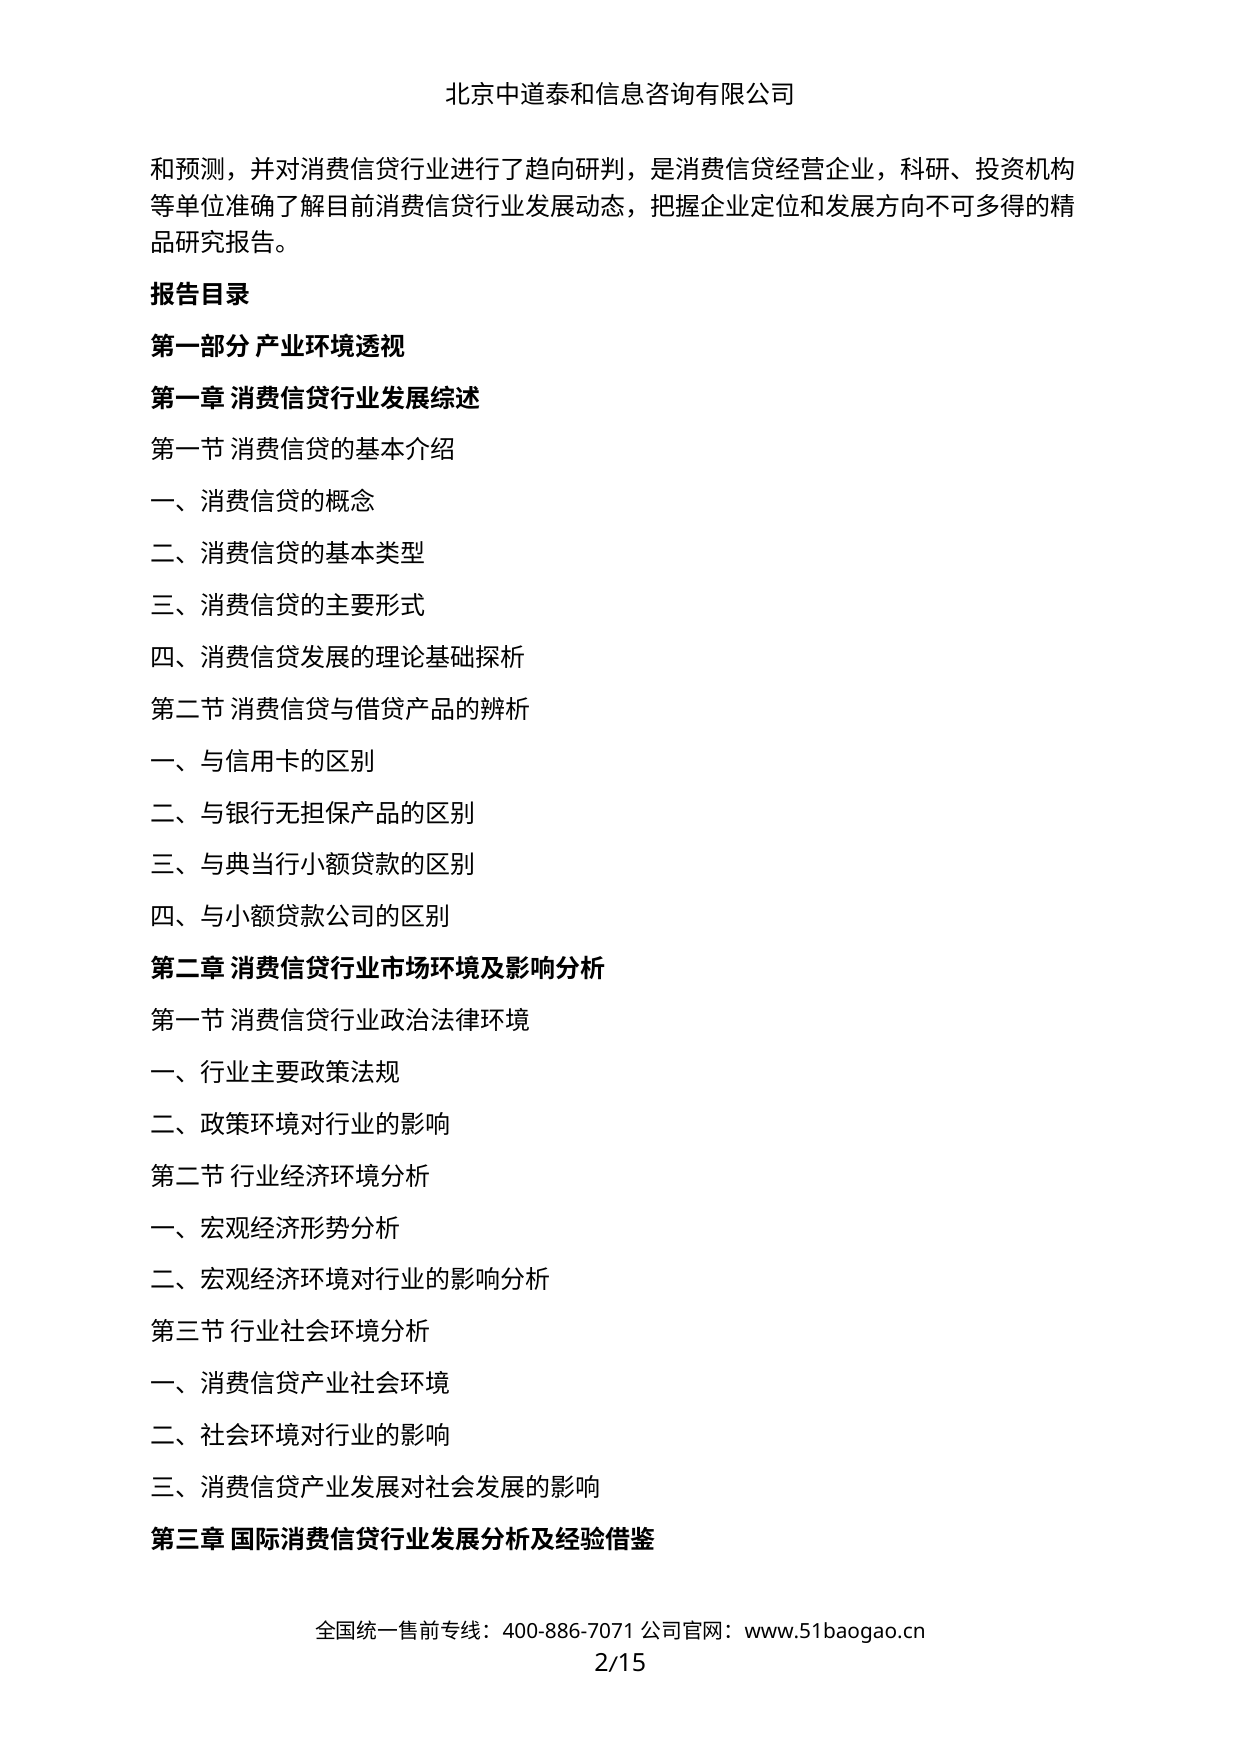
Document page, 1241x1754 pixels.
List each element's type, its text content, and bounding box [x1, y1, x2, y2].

text 报告目录 [150, 274, 1090, 311]
text 一、宏观经济形势分析 [150, 1208, 1090, 1244]
text 二、宏观经济环境对行业的影响分析 [150, 1260, 1090, 1296]
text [150, 150, 1090, 259]
text 第三节 行业社会环境分析 [150, 1312, 1090, 1348]
text 一、消费信贷产业社会环境 [150, 1364, 1090, 1400]
text 四、消费信贷发展的理论基础探析 [150, 637, 1090, 674]
text 一、行业主要政策法规 [150, 1052, 1090, 1089]
text 二、社会环境对行业的影响 [150, 1416, 1090, 1452]
text 第二章 消费信贷行业市场环境及影响分析 [150, 949, 1090, 985]
text 一、消费信贷的概念 [150, 482, 1090, 518]
text 三、消费信贷的主要形式 [150, 586, 1090, 622]
text 一、与信用卡的区别 [150, 741, 1090, 777]
text 第一部分 产业环境透视 [150, 326, 1090, 362]
text 二、与银行无担保产品的区别 [150, 793, 1090, 829]
text 三、消费信贷产业发展对社会发展的影响 [150, 1467, 1090, 1504]
text 第二节 行业经济环境分析 [150, 1156, 1090, 1192]
text 第一章 消费信贷行业发展综述 [150, 378, 1090, 414]
text 二、政策环境对行业的影响 [150, 1104, 1090, 1141]
text 第一节 消费信贷的基本介绍 [150, 430, 1090, 466]
text 第三章 国际消费信贷行业发展分析及经验借鉴 [150, 1519, 1090, 1556]
text 三、与典当行小额贷款的区别 [150, 845, 1090, 881]
text 第二节 消费信贷与借贷产品的辨析 [150, 689, 1090, 726]
text 二、消费信贷的基本类型 [150, 534, 1090, 570]
text 四、与小额贷款公司的区别 [150, 897, 1090, 933]
text 第一节 消费信贷行业政治法律环境 [150, 1001, 1090, 1037]
